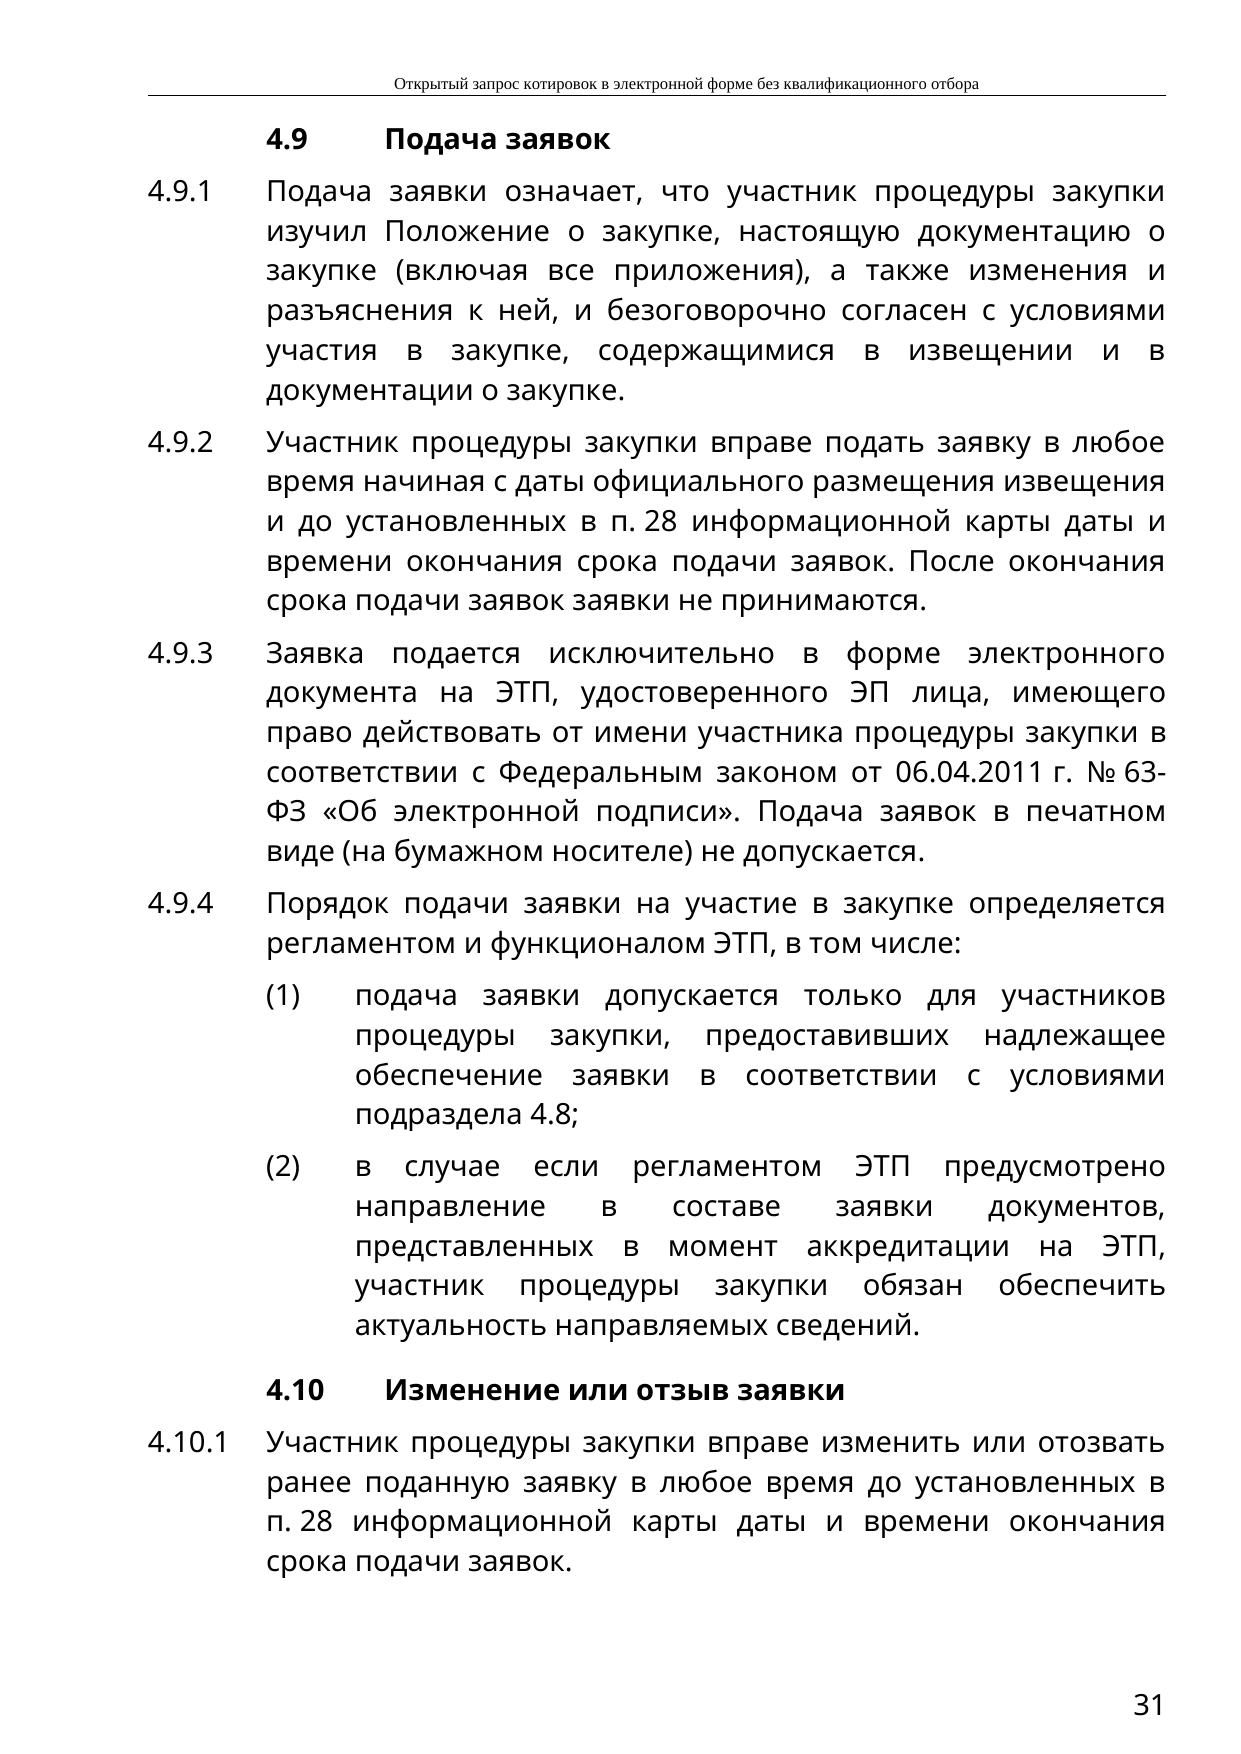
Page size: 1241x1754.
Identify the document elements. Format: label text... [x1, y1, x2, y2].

text Участник процедуры закупки вправе изменить или отозвать ранее поданную заявку в любое время до установленных в п. 23 информационной карты даты и времени окончания срока подачи заявок. [148, 1421, 1166, 1580]
text Изменение или отзыв заявки [266, 1369, 1166, 1409]
text Подача заявок [266, 118, 1166, 158]
text подача заявки допускается только для участников процедуры закупки, предоставивших надлежащее обеспечение заявки в соответствии с условиями подраздела 4.8; [266, 974, 1166, 1133]
text Подача заявки означает, что участник процедуры закупки изучил Положение о закупке, настоящую документацию о закупке (включая все приложения), а также изменения и разъяснения к ней, и безоговорочно согласен с условиями участия в закупке, содержащимися в извещении и в документации о закупке. [148, 170, 1166, 408]
text Порядок подачи заявки на участие в закупке определяется регламентом и функционалом ЭТП, в том числе: [148, 882, 1166, 962]
text Заявка подается исключительно в форме электронного документа на ЭТП, удостоверенного ЭП лица, имеющего право действовать от имени участника процедуры закупки в соответствии с Федеральным законом от 06.04.2011 г. № 63-ФЗ «Об электронной подписи». Подача заявок в печатном виде (на бумажном носителе) не допускается. [148, 632, 1166, 870]
text Участник процедуры закупки вправе подать заявку в любое время начиная с даты официального размещения извещения и до установленных в п. 23 информационной карты даты и времени окончания срока подачи заявок. После окончания срока подачи заявок заявки не принимаются. [148, 421, 1166, 619]
text в случае если регламентом ЭТП предусмотрено направление в составе заявки документов, представленных в момент аккредитации на ЭТП, участник процедуры закупки обязан обеспечить актуальность направляемых сведений. [266, 1146, 1166, 1344]
